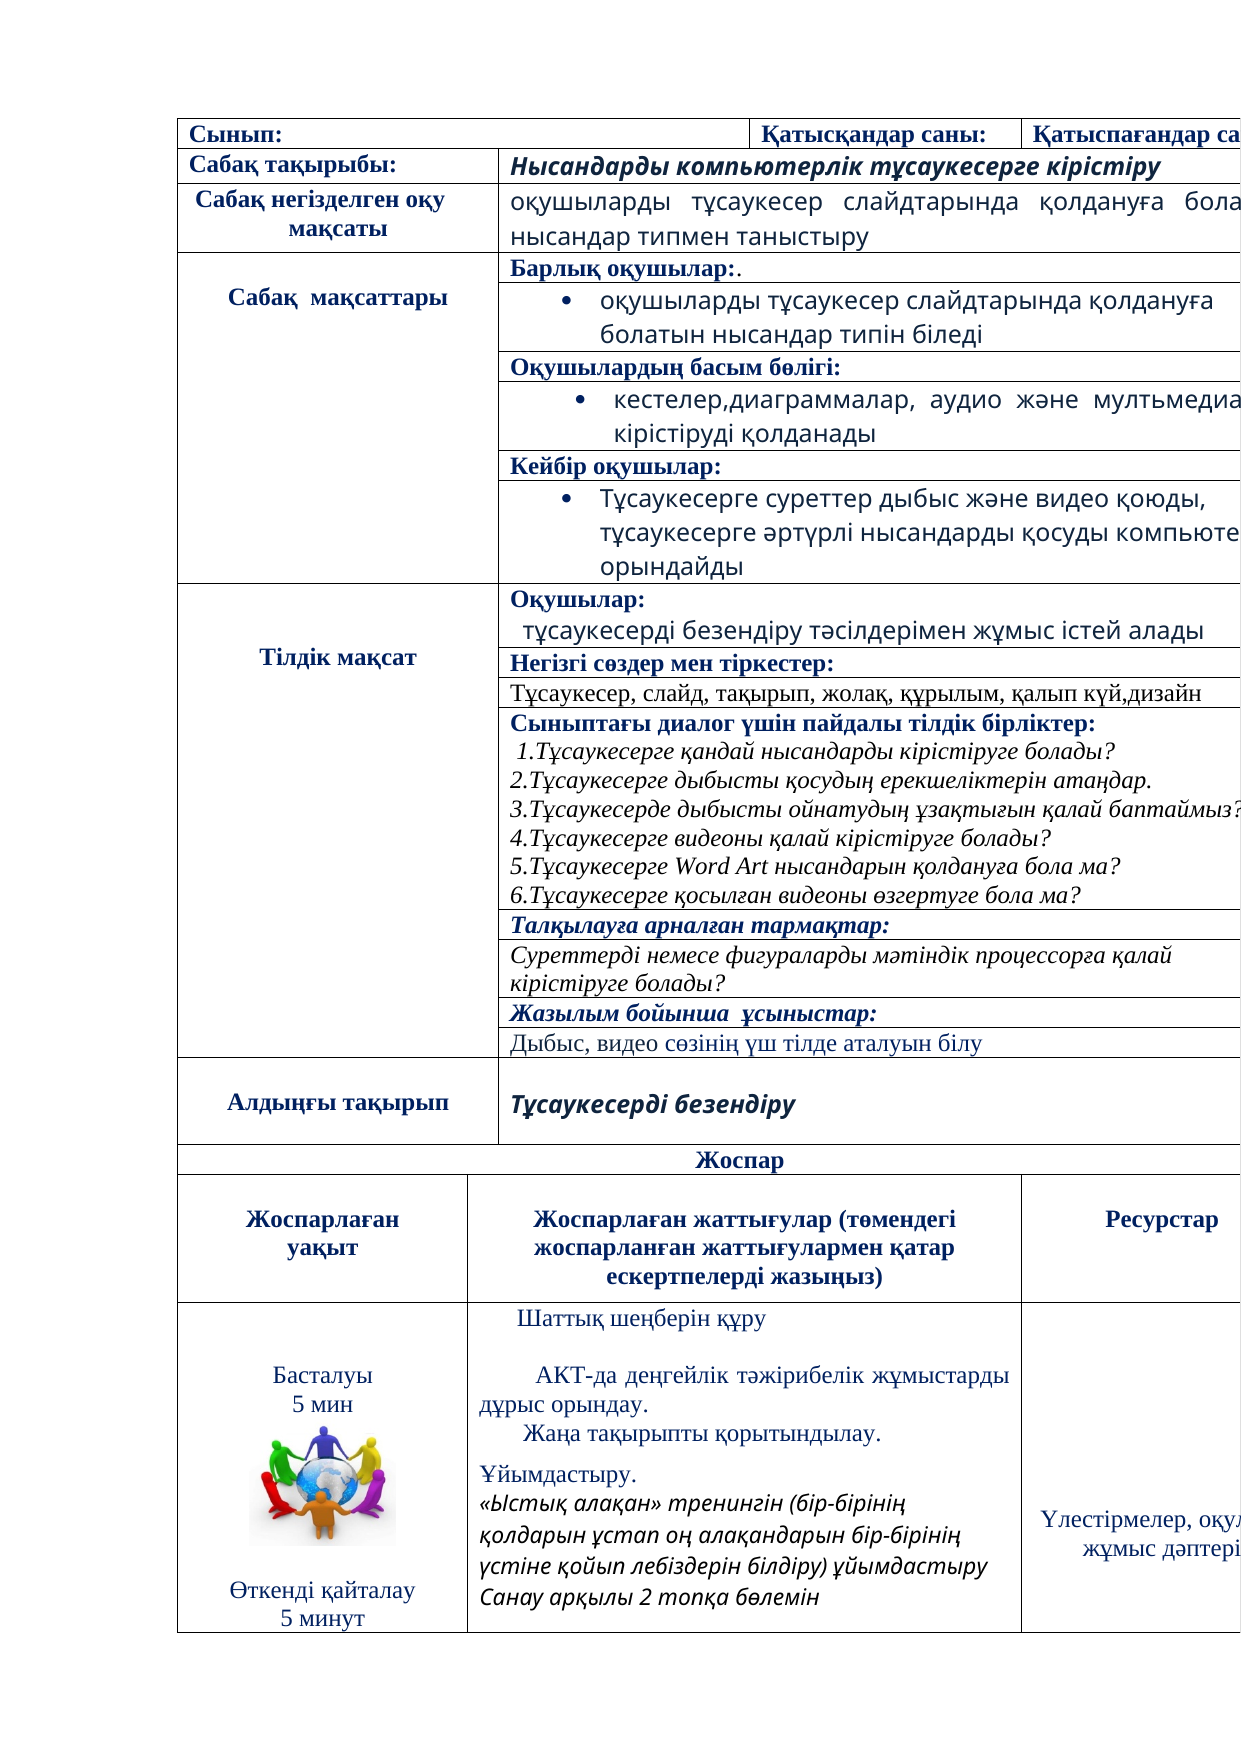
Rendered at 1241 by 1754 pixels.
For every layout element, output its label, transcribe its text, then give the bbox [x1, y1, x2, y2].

table_cell Қатыспағандар саны: [1022, 119, 1240, 148]
table_cell Сабақ мақсаттары [178, 253, 498, 583]
table_cell Алдыңғы тақырып [178, 1058, 498, 1144]
table_cell Оқушылардың басым бөлігі: [499, 352, 1240, 381]
table_cell Сабақ тақырыбы: [178, 149, 498, 183]
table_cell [468, 1303, 1021, 1632]
table_cell Талқылауға арналған тармақтар: [499, 910, 1240, 939]
table_cell Жазылым бойынша ұсыныстар: [499, 998, 1240, 1027]
table_cell Сабақ негізделген оқу мақсаты [178, 184, 498, 252]
table_cell Барлық оқушылар:. [499, 253, 1240, 282]
table_cell Оқушылар: тұсаукесерді безендіру тәсілдерімен жұмыс істей алады [499, 584, 1240, 647]
table_cell Тұсаукесерді безендіру [499, 1058, 1240, 1144]
table_cell Кейбір оқушылар: [499, 451, 1240, 480]
table_cell Нысандарды компьютерлік тұсаукесерге кірістіру [499, 149, 1240, 183]
table_cell Дыбыс, видео сөзінің үш тілде аталуын білу [499, 1028, 1240, 1057]
picture [249, 1417, 396, 1546]
table_cell оқушыларды тұсаукесер слайдтарында қолдануға болатын нысандар типін біледі [499, 283, 1240, 351]
table_cell Жоспар [178, 1145, 1240, 1174]
table_cell Тілдік мақсат [178, 584, 498, 1057]
table_cell Қатысқандар саны: [750, 119, 1021, 148]
table_cell Жоспарлаған уақыт [178, 1175, 467, 1302]
table_cell Суреттерді немесе фигураларды мәтіндік процессорға қалай кірістіруге болады? [499, 940, 1240, 997]
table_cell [178, 1303, 467, 1632]
table_cell Тұсаукесерге суреттер дыбыс және видео қоюды, тұсаукесерге әртүрлі нысандарды қосуды компьютерде орындайды [499, 481, 1240, 583]
table_cell Сынып: [178, 119, 749, 148]
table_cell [1022, 1303, 1240, 1632]
table_cell Сыныптағы диалог үшін пайдалы тілдік бірліктер: 1.Тұсаукесерге қандай нысандарды кірістіруге болады? 2.Тұсаукесерге дыбысты қосудың ерекшеліктерін атаңдар. 3.Тұсаукесерде дыбысты ойнатудың ұзақтығын қалай баптаймыз? 4.Тұсаукесерге видеоны қалай кірістіруге болады? 5.Тұсаукесерге Word Art нысандарын қолдануға бола ма? 6.Тұсаукесерге қосылған видеоны өзгертуге бола ма? [499, 708, 1240, 909]
table_cell оқушыларды тұсаукесер слайдтарында қолдануға болатын нысандар типмен таныстыру [499, 184, 1240, 252]
table_cell Ресурстар [1022, 1175, 1240, 1302]
table_cell кестелер,диаграммалар, аудио және мултьмедиалық кірістіруді қолданады [499, 382, 1240, 450]
table_cell Жоспарлаған жаттығулар (төмендегі жоспарланған жаттығулармен қатар ескертпелерді жазыңыз) [468, 1175, 1021, 1302]
table_cell Негізгі сөздер мен тіркестер: [499, 648, 1240, 677]
table_cell Тұсаукесер, слайд, тақырып, жолақ, құрылым, қалып күй,дизайн [499, 678, 1240, 707]
